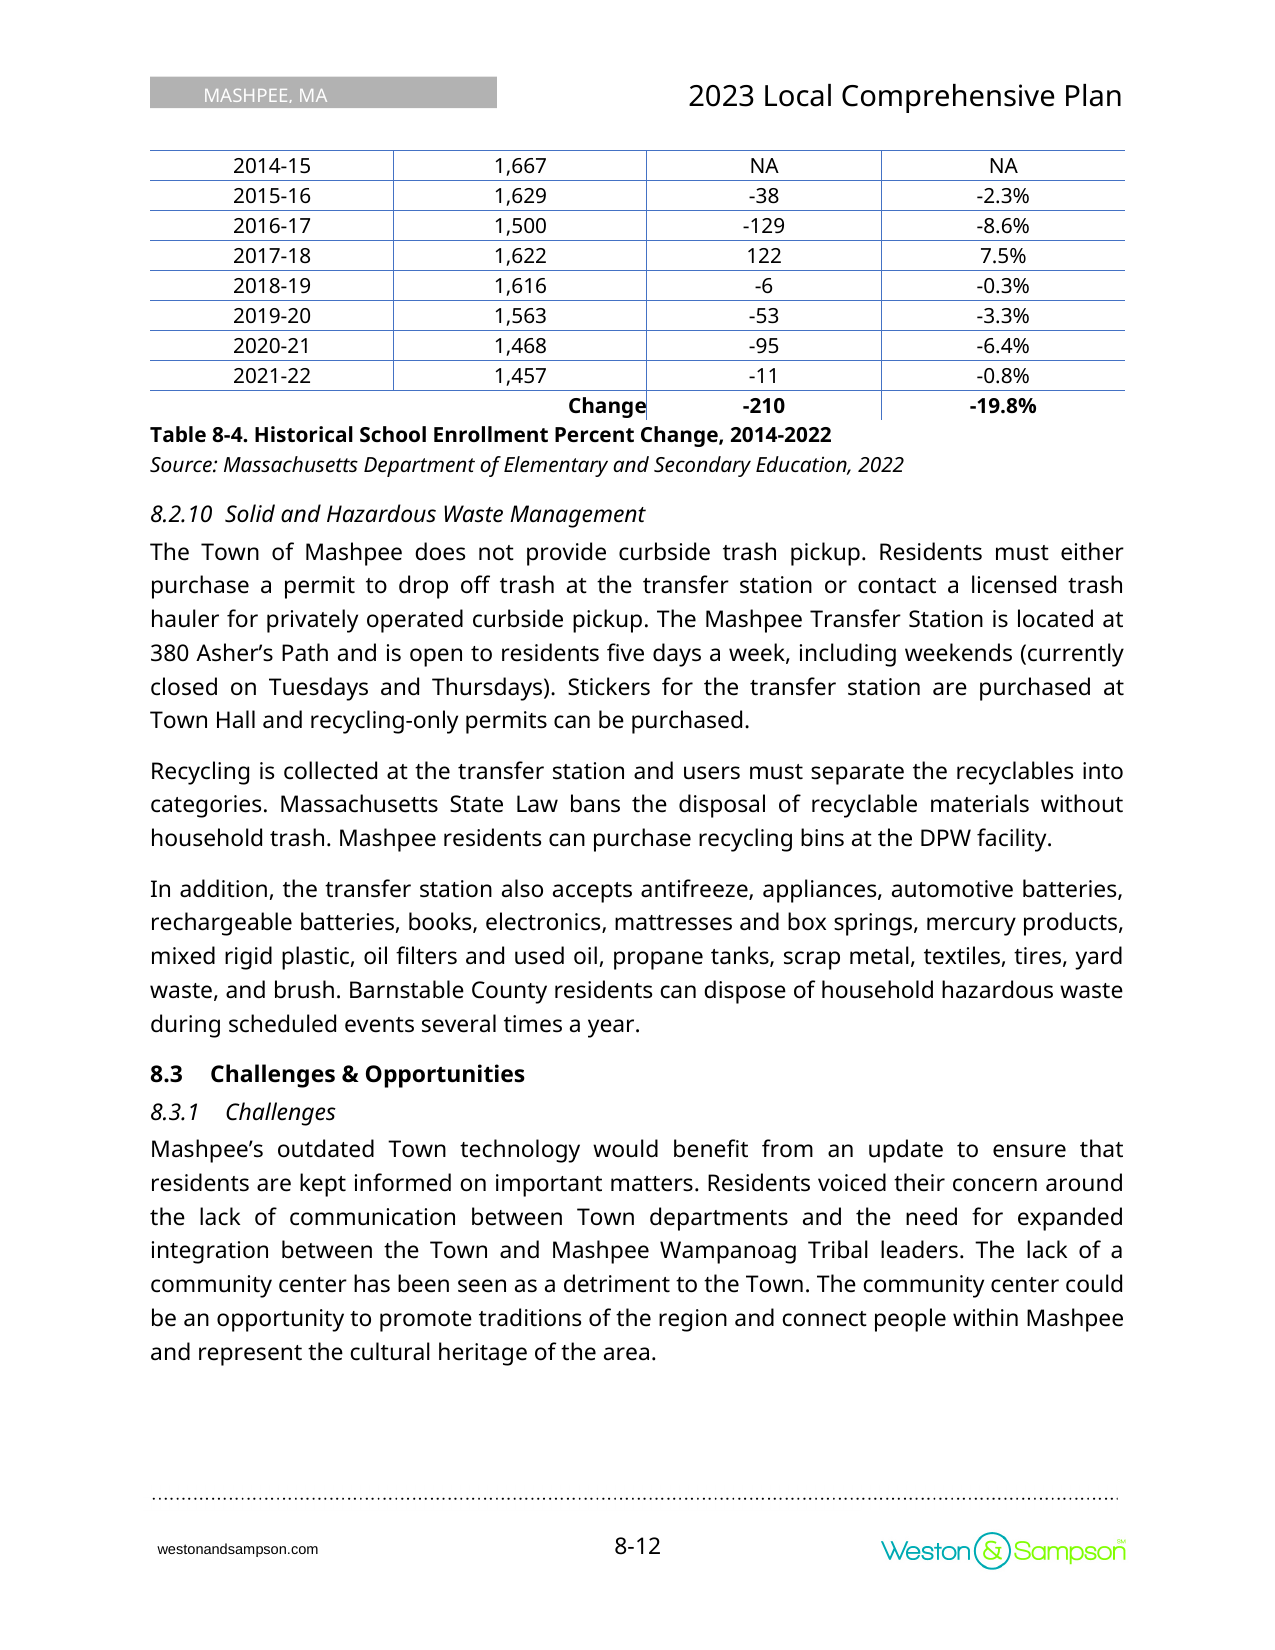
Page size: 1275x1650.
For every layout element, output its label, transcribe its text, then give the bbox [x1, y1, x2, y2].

table_cell 1,622 [394, 241, 646, 270]
table_cell 2017-18 [150, 241, 393, 270]
text Recycling is collected at the transfer station and users must separate the recyclables into categories. Massachusetts State Law bans the disposal of recyclable materials without household trash. Mashpee residents can purchase recycling bins at the DPW facility. [150, 754, 1125, 853]
table_cell -2.3% [882, 181, 1125, 210]
table_cell 2015-16 [150, 181, 393, 210]
table_cell -6.4% [882, 331, 1125, 360]
table_cell 1,629 [394, 181, 646, 210]
table_cell 2016-17 [150, 211, 393, 240]
table_cell -0.3% [882, 271, 1125, 300]
table_cell 1,500 [394, 211, 646, 240]
picture [142, 1485, 1146, 1594]
text In addition, the transfer station also accepts antifreeze, appliances, automotive batteries, rechargeable batteries, books, electronics, mattresses and box springs, mercury products, mixed rigid plastic, oil filters and used oil, propane tanks, scrap metal, textiles, tires, yard waste, and brush. Barnstable County residents can dispose of household hazardous waste during scheduled events several times a year. [150, 872, 1125, 1039]
table_cell 2021-22 [150, 361, 393, 390]
table_cell -19.8% [882, 391, 1125, 420]
table_cell 2018-19 [150, 271, 393, 300]
table_cell 2020-21 [150, 331, 393, 360]
table_cell -53 [647, 301, 881, 330]
text Mashpee’s outdated Town technology would benefit from an update to ensure that residents are kept informed on important matters. Residents voiced their concern around the lack of communication between Town departments and the need for expanded integration between the Town and Mashpee Wampanoag Tribal leaders. The lack of a community center has been seen as a detriment to the Town. The community center could be an opportunity to promote traditions of the region and connect people within Mashpee and represent the cultural heritage of the area. [150, 1133, 1125, 1367]
subtitle Challenges & Opportunities [150, 1058, 1125, 1089]
table_cell -8.6% [882, 211, 1125, 240]
table_cell -95 [647, 331, 881, 360]
table_cell NA [647, 151, 881, 180]
table_cell NA [882, 151, 1125, 180]
table_cell 1,667 [394, 151, 646, 180]
table_cell -11 [647, 361, 881, 390]
table_cell -38 [647, 181, 881, 210]
text The Town of Mashpee does not provide curbside trash pickup. Residents must either purchase a permit to drop off trash at the transfer station or contact a licensed trash hauler for privately operated curbside pickup. The Mashpee Transfer Station is located at 380 Asher’s Path and is open to residents five days a week, including weekends (currently closed on Tuesdays and Thursdays). Stickers for the transfer station are purchased at Town Hall and recycling-only permits can be purchased. [150, 535, 1125, 735]
table_cell 1,563 [394, 301, 646, 330]
table_cell -6 [647, 271, 881, 300]
table_cell -3.3% [882, 301, 1125, 330]
table_cell Change [150, 391, 646, 420]
subtitle Challenges [150, 1095, 1125, 1127]
table_cell 1,468 [394, 331, 646, 360]
table_cell -0.8% [882, 361, 1125, 390]
table_cell -129 [647, 211, 881, 240]
table_cell 1,616 [394, 271, 646, 300]
table_cell 122 [647, 241, 881, 270]
text Source: Massachusetts Department of Elementary and Secondary Education, 2022 [150, 451, 1125, 479]
table_cell 2014-15 [150, 151, 393, 180]
table_cell 7.5% [882, 241, 1125, 270]
table_cell -210 [647, 391, 881, 420]
subtitle Solid and Hazardous Waste Management [150, 498, 1125, 529]
table_cell 2019-20 [150, 301, 393, 330]
table_cell 1,457 [394, 361, 646, 390]
